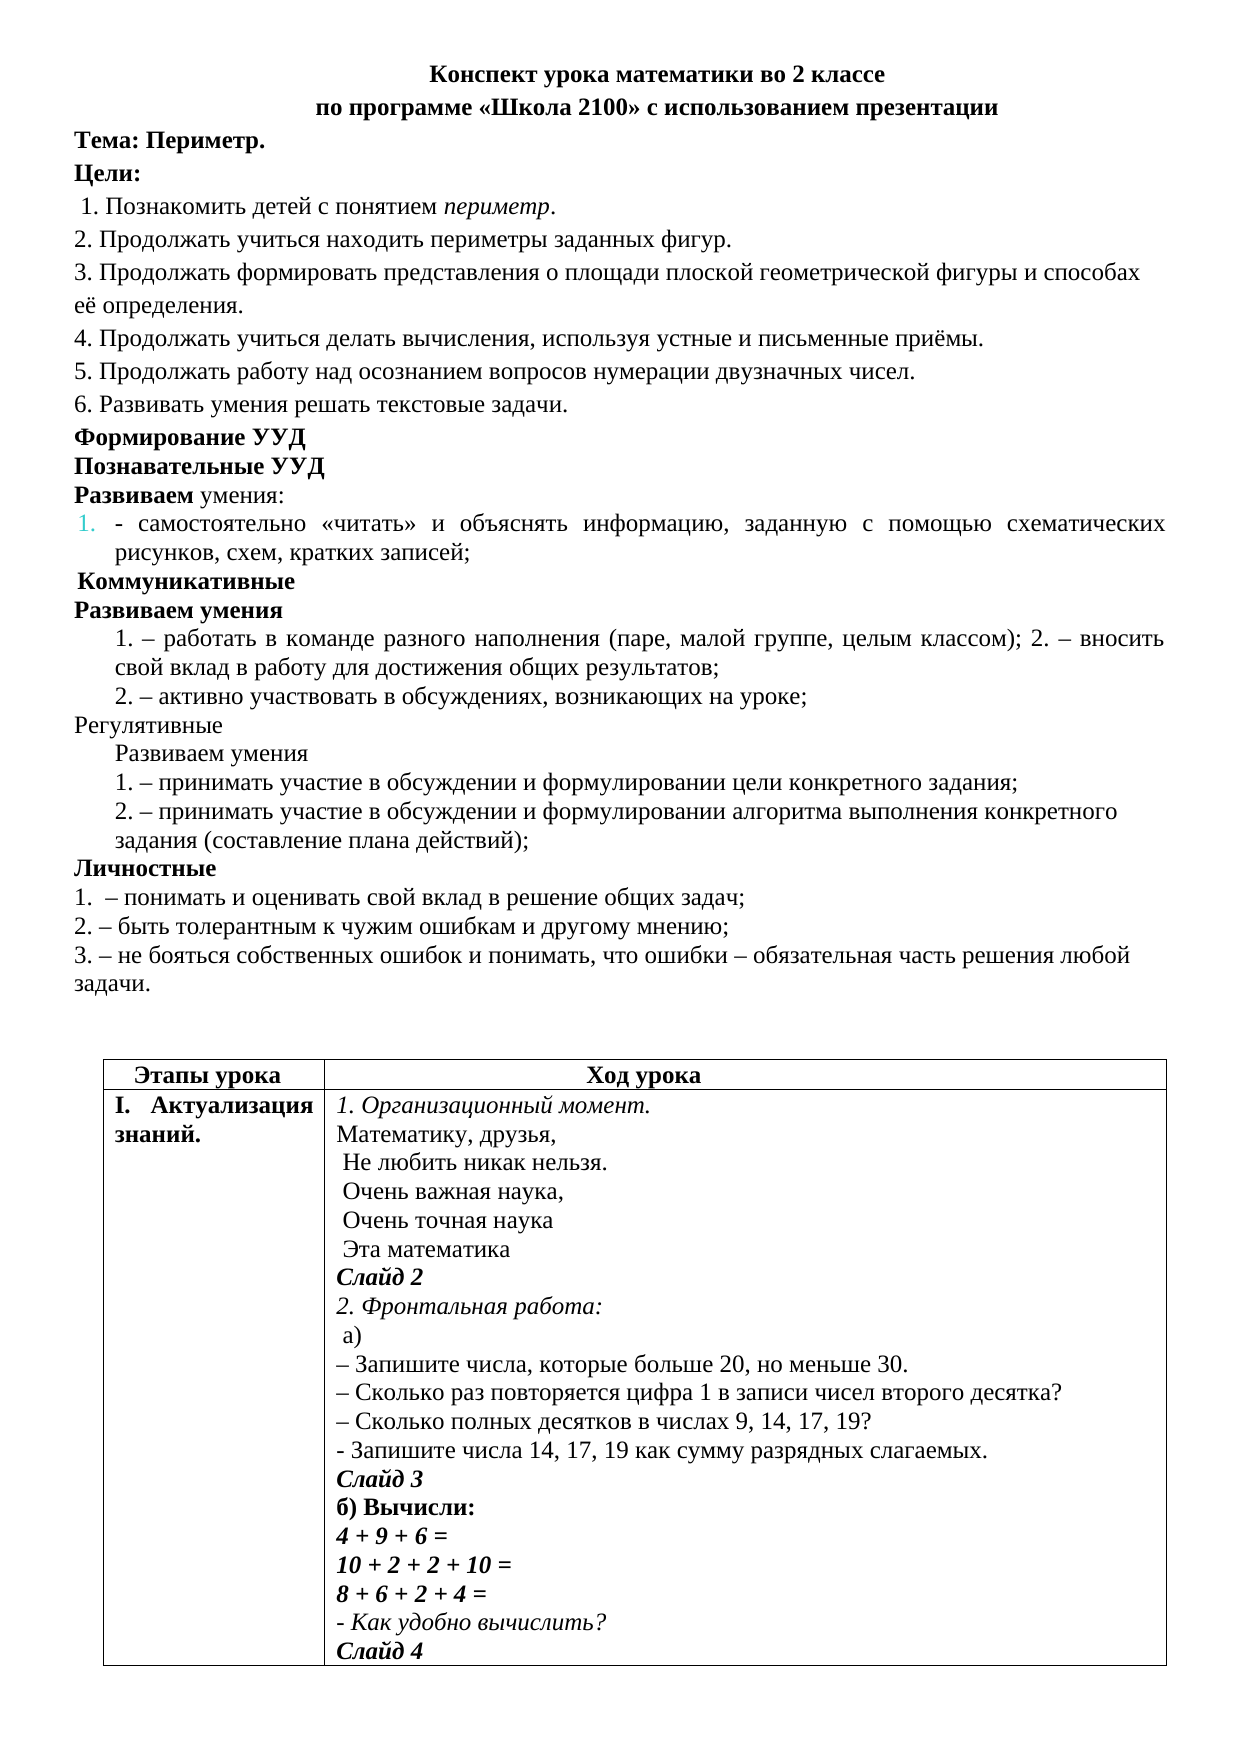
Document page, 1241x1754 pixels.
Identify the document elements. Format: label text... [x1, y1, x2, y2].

text 2. Продолжать учиться находить периметры заданных фигур. [74, 224, 1166, 253]
text 2. – быть толерантным к чужим ошибкам и другому мнению; [74, 911, 1166, 940]
text Развиваем умения: [74, 480, 1166, 508]
text Развиваем умения [74, 595, 1166, 623]
table_header Этапы урока [104, 1060, 324, 1089]
text Формирование УУД [74, 422, 1166, 451]
list 1. – работать в команде разного наполнения (паре, малой группе, целым классом); 2. – вносить свой вклад в работу для достижения общих результатов; [114, 623, 1166, 681]
text Коммуникативные [77, 566, 1166, 595]
list - самостоятельно «читать» и объяснять информацию, заданную с помощью схематических рисунков, схем, кратких записей; [77, 508, 1166, 566]
text 1. Познакомить детей с понятием периметр. [74, 191, 1166, 220]
text Личностные [74, 853, 1166, 882]
text 6. Развивать умения решать текстовые задачи. [74, 389, 1166, 418]
text 3. – не бояться собственных ошибок и понимать, что ошибки – обязательная часть решения любой задачи. [74, 940, 1166, 997]
list 2. – активно участвовать в обсуждениях, возникающих на уроке; [114, 681, 1166, 710]
text Тема: Периметр. [74, 125, 1166, 154]
text по программе «Школа 2100» с использованием презентации [74, 92, 1166, 121]
text 4. Продолжать учиться делать вычисления, используя устные и письменные приёмы. [74, 323, 1166, 352]
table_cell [104, 1090, 324, 1665]
list Развиваем умения [114, 738, 1166, 767]
text Регулятивные [74, 710, 1166, 738]
text Цели: [74, 158, 1166, 187]
text Конспект урока математики во 2 классе [74, 59, 1166, 88]
text Познавательные УУД [74, 451, 1166, 480]
list 2. – принимать участие в обсуждении и формулировании алгоритма выполнения конкретного задания (составление плана действий); [114, 796, 1166, 853]
list 1. – принимать участие в обсуждении и формулировании цели конкретного задания; [114, 767, 1166, 796]
text 5. Продолжать работу над осознанием вопросов нумерации двузначных чисел. [74, 356, 1166, 385]
text 1. – понимать и оценивать свой вклад в решение общих задач; [74, 882, 1166, 911]
table_header Ход урока [325, 1060, 1166, 1089]
text 3. Продолжать формировать представления о площади плоской геометрической фигуры и способах её определения. [74, 257, 1166, 319]
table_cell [325, 1090, 1166, 1665]
